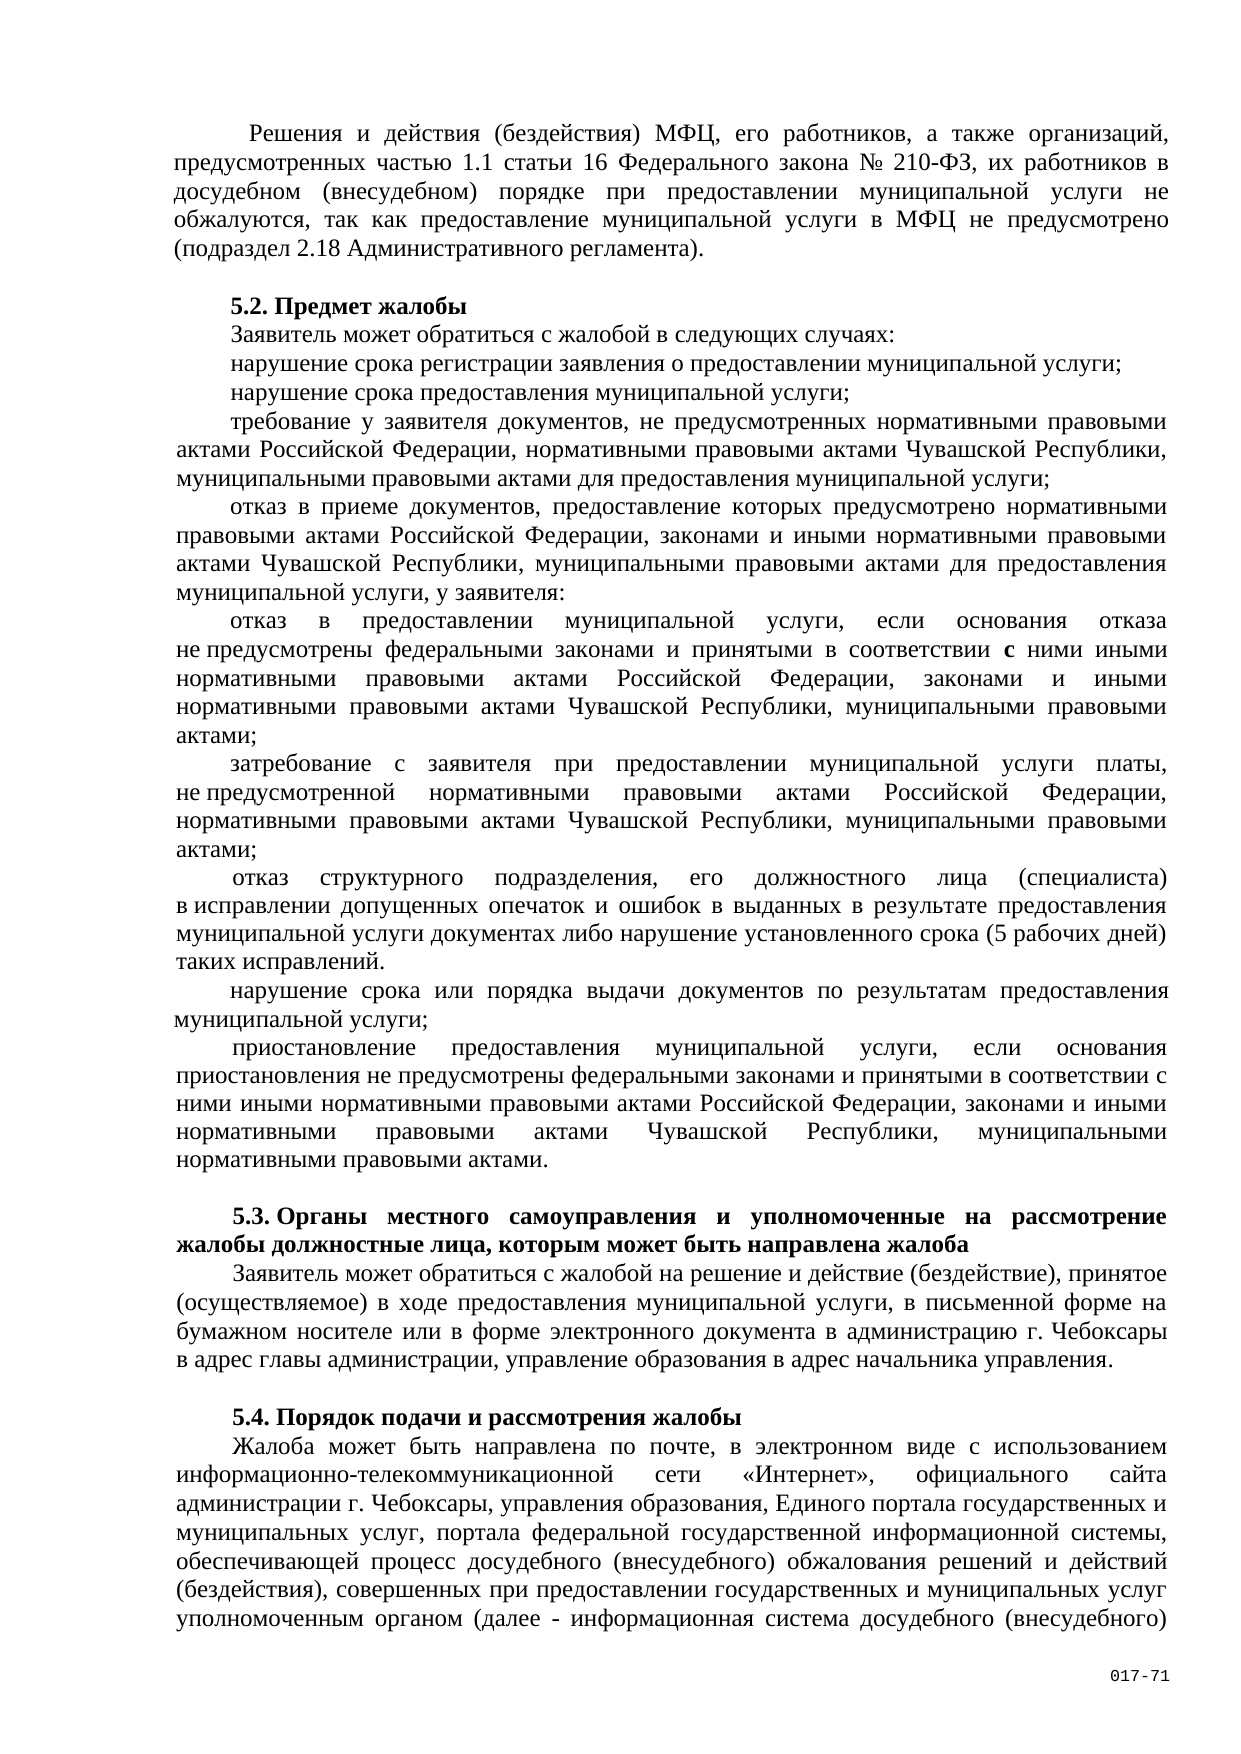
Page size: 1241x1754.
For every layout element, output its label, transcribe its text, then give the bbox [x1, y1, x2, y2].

text нарушение срока предоставления муниципальной услуги; [176, 377, 1170, 406]
text приостановление предоставления муниципальной услуги, если основания приостановления не предусмотрены федеральными законами и принятыми в соответствии с ними иными нормативными правовыми актами Российской Федерации, законами и иными нормативными правовыми актами Чувашской Республики, муниципальными нормативными правовыми актами. [176, 1033, 1168, 1173]
text нарушение срока регистрации заявления о предоставлении муниципальной услуги; [176, 348, 1170, 377]
text Решения и действия (бездействия) МФЦ, его работников, а также организаций, предусмотренных частью 1.1 статьи 16 Федерального закона № 210-ФЗ, их работников в досудебном (внесудебном) порядке при предоставлении муниципальной услуги не обжалуются, так как предоставление муниципальной услуги в МФЦ не предусмотрено (подраздел 2.18 Административного регламента). [174, 118, 1170, 262]
text требование у заявителя документов, не предусмотренных нормативными правовыми актами Российской Федерации, нормативными правовыми актами Чувашской Республики, муниципальными правовыми актами для предоставления муниципальной услуги; [176, 406, 1168, 492]
text 5.2. Предмет жалобы [176, 291, 1168, 319]
text затребование с заявителя при предоставлении муниципальной услуги платы, не предусмотренной нормативными правовыми актами Российской Федерации, нормативными правовыми актами Чувашской Республики, муниципальными правовыми актами; [176, 749, 1168, 863]
text Заявитель может обратиться с жалобой на решение и действие (бездействие), принятое (осуществляемое) в ходе предоставления муниципальной услуги, в письменной форме на бумажном носителе или в форме электронного документа в администрацию г. Чебоксары в адрес главы администрации, управление образования в адрес начальника управления. [176, 1258, 1167, 1373]
text отказ в приеме документов, предоставление которых предусмотрено нормативными правовыми актами Российской Федерации, законами и иными нормативными правовыми актами Чувашской Республики, муниципальными правовыми актами для предоставления муниципальной услуги, у заявителя: [176, 492, 1168, 606]
text Заявитель может обратиться с жалобой в следующих случаях: [176, 319, 1168, 348]
text отказ в предоставлении муниципальной услуги, если основания отказа не предусмотрены федеральными законами и принятыми в соответствии с ними иными нормативными правовыми актами Российской Федерации, законами и иными нормативными правовыми актами Чувашской Республики, муниципальными правовыми актами; [176, 606, 1168, 749]
text нарушение срока или порядка выдачи документов по результатам предоставления муниципальной услуги; [174, 975, 1170, 1033]
text отказ структурного подразделения, его должностного лица (специалиста) в исправлении допущенных опечаток и ошибок в выданных в результате предоставления муниципальной услуги документах либо нарушение установленного срока (5 рабочих дней) таких исправлений. [176, 863, 1168, 975]
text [176, 1431, 1168, 1632]
text 5.4. Порядок подачи и рассмотрения жалобы [176, 1402, 1168, 1431]
text 5.3. Органы местного самоуправления и уполномоченные на рассмотрение жалобы должностные лица, которым может быть направлена жалоба [176, 1201, 1167, 1258]
